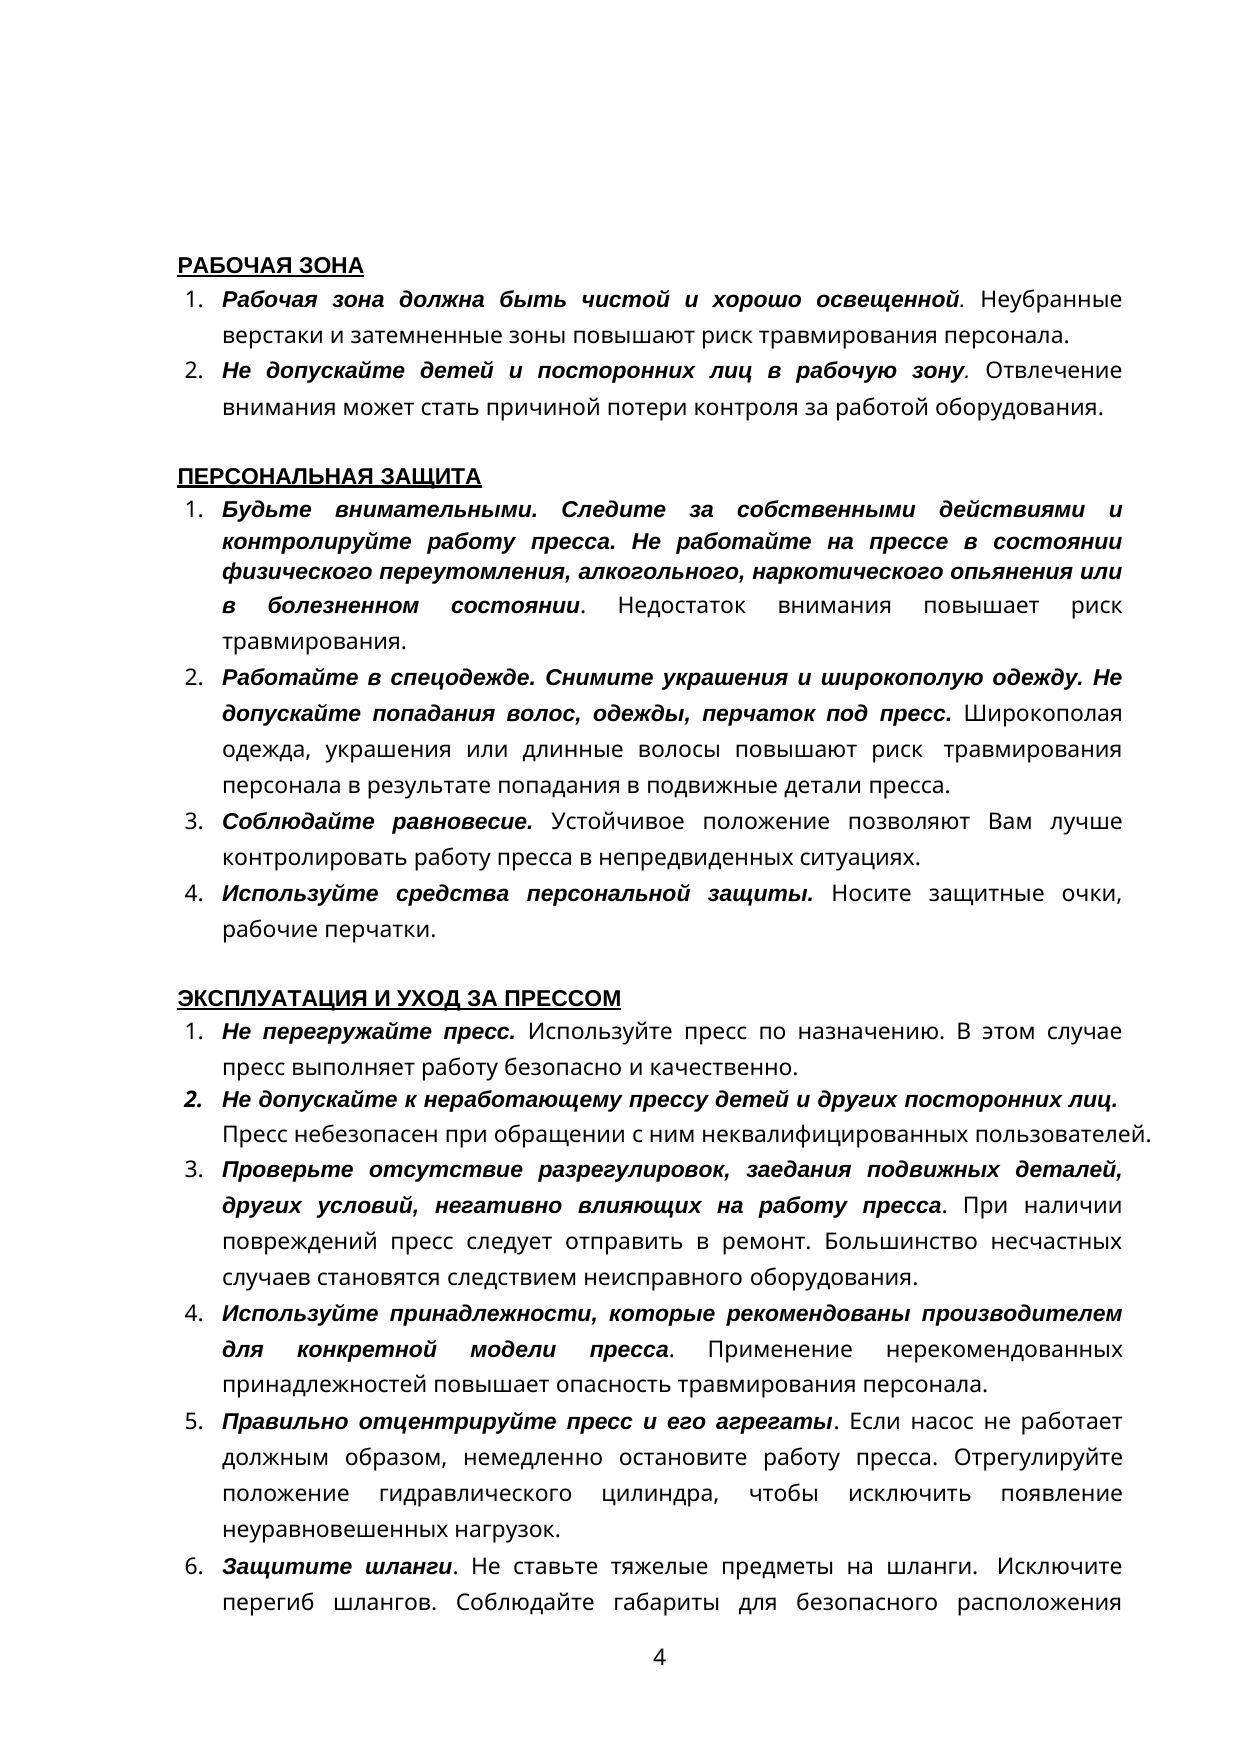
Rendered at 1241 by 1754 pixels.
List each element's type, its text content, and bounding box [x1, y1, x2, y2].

subtitle РАБОЧАЯ ЗОНА [177, 252, 1180, 278]
subtitle Будьте внимательными. Следите за собственными действиями и контролируйте работу пресса. Не работайте на прессе в состоянии физического переутомления, алкогольного, наркотического опьянения или в болезненном состоянии. Недостаток внимания повышает риск травмирования. [184, 493, 1123, 656]
subtitle Не допускайте к неработающему прессу детей и других посторонних лиц. [184, 1087, 1180, 1113]
subtitle ПЕРСОНАЛЬНАЯ ЗАЩИТА [177, 463, 1180, 489]
subtitle ЭКСПЛУАТАЦИЯ И УХОД ЗА ПРЕССОМ [177, 985, 1180, 1011]
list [184, 1550, 1123, 1617]
list Используйте средства персональной защиты. Носите защитные очки, рабочие перчатки. [184, 877, 1123, 944]
list Работайте в спецодежде. Снимите украшения и широкополую одежду. Не допускайте попадания волос, одежды, перчаток под пресс. Широкополая одежда, украшения или длинные волосы повышают риск травмирования персонала в результате попадания в подвижные детали пресса. [184, 661, 1123, 800]
list Не перегружайте пресс. Используйте пресс по назначению. В этом случае пресс выполняет работу безопасно и качественно. [184, 1015, 1123, 1082]
text Пресс небезопасен при обращении с ним неквалифицированных пользователей. [222, 1118, 1180, 1149]
list Соблюдайте равновесие. Устойчивое положение позволяют Вам лучше контролировать работу пресса в непредвиденных ситуациях. [184, 805, 1123, 872]
list Используйте принадлежности, которые рекомендованы производителем для конкретной модели пресса. Применение нерекомендованных принадлежностей повышает опасность травмирования персонала. [184, 1297, 1123, 1400]
list Не допускайте детей и посторонних лиц в рабочую зону. Отвлечение внимания может стать причиной потери контроля за работой оборудования. [184, 354, 1123, 422]
list Рабочая зона должна быть чистой и хорошо освещенной. Неубранные верстаки и затемненные зоны повышают риск травмирования персонала. [184, 283, 1123, 350]
list Правильно отцентрируйте пресс и его агрегаты. Если насос не работает должным образом, немедленно остановите работу пресса. Отрегулируйте положение гидравлического цилиндра, чтобы исключить появление неуравновешенных нагрузок. [184, 1405, 1123, 1545]
list Проверьте отсутствие разрегулировок, заедания подвижных деталей, других условий, негативно влияющих на работу пресса. При наличии повреждений пресс следует отправить в ремонт. Большинство несчастных случаев становятся следствием неисправного оборудования. [184, 1153, 1123, 1292]
